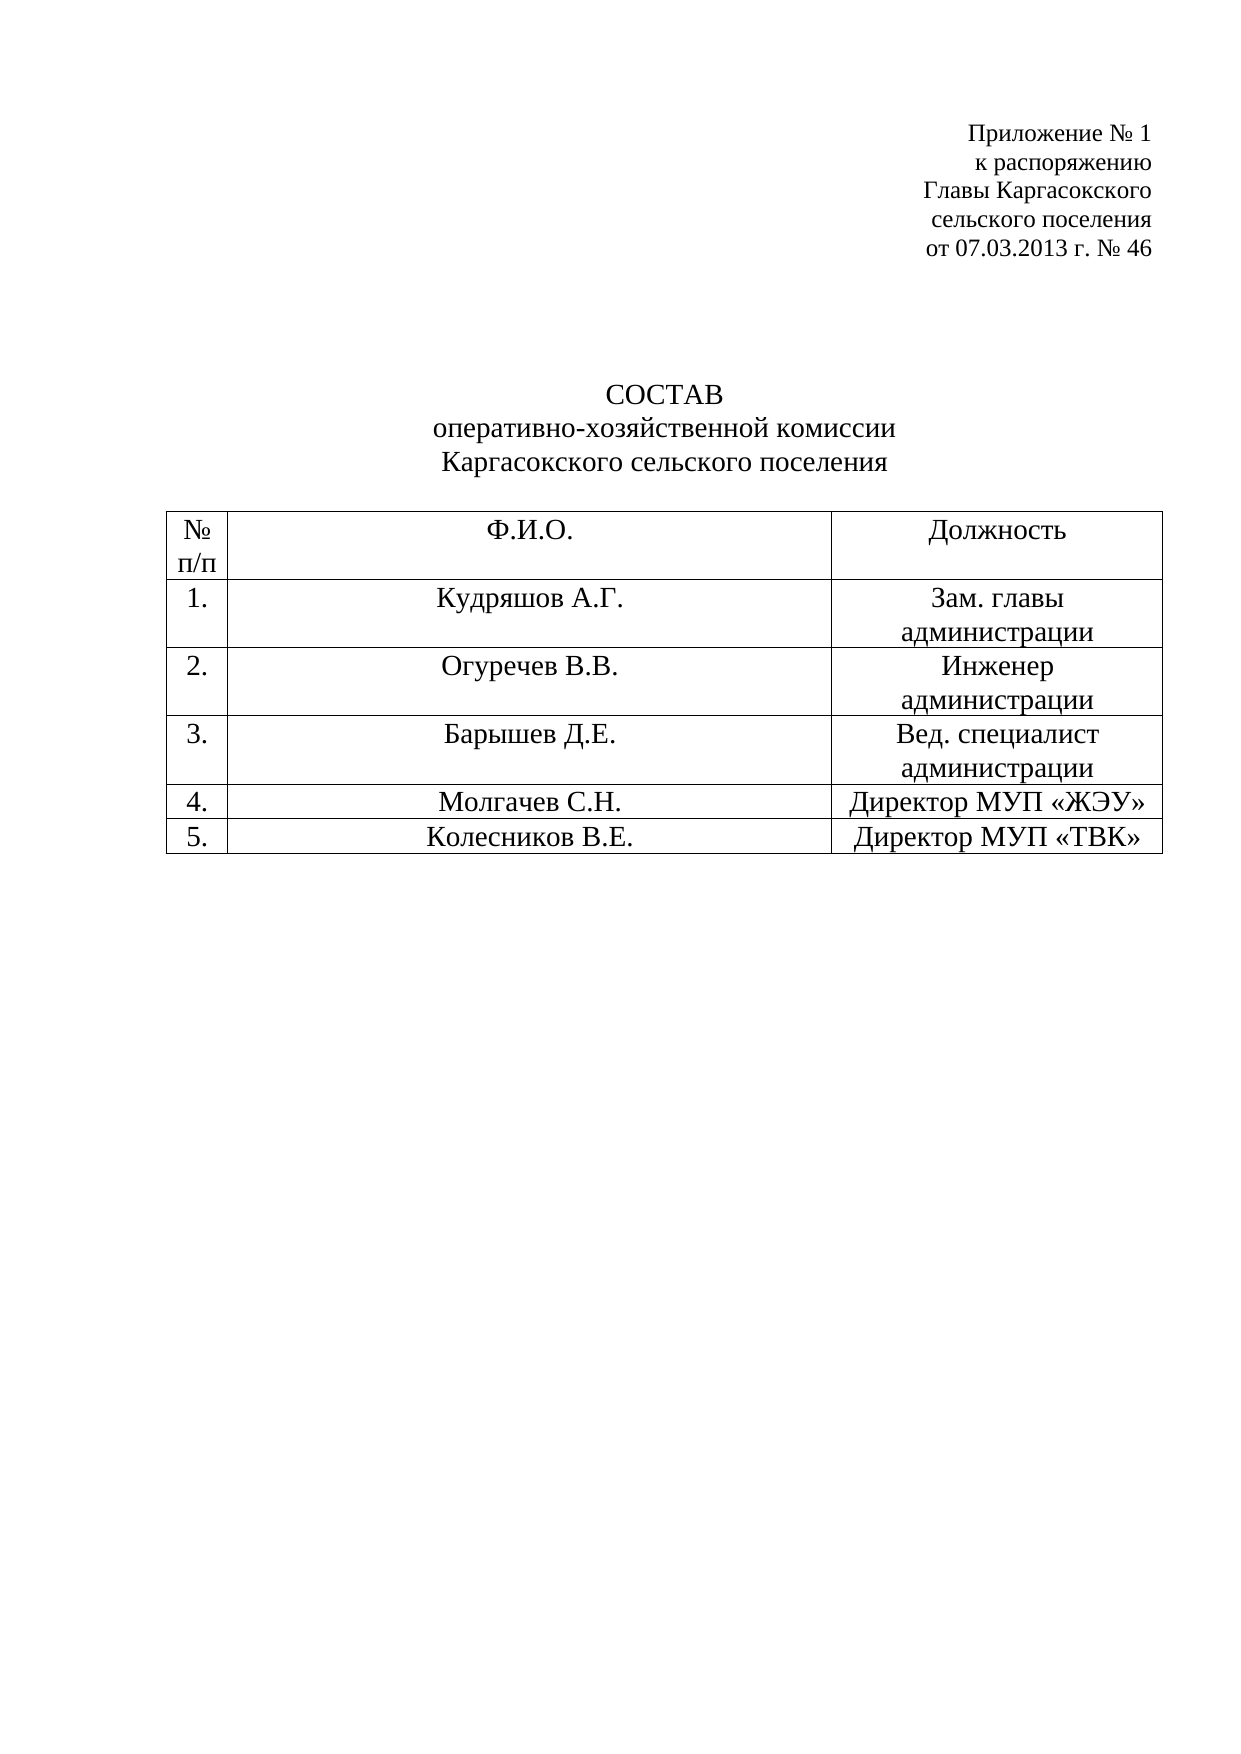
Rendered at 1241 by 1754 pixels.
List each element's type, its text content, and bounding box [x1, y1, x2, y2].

table_header Должность [832, 512, 1162, 579]
text сельского поселения [177, 204, 1152, 233]
table_cell 2. [167, 648, 227, 715]
table_cell Барышев Д.Е. [228, 716, 831, 783]
table_cell Вед. специалист администрации [832, 716, 1162, 783]
table_header № п/п [167, 512, 227, 579]
table_cell Кудряшов А.Г. [228, 580, 831, 647]
table_cell Огуречев В.В. [228, 648, 831, 715]
table_cell Директор МУП «ТВК» [832, 819, 1162, 853]
table_cell 3. [167, 716, 227, 783]
text оперативно-хозяйственной комиссии [177, 410, 1152, 444]
table_header Ф.И.О. [228, 512, 831, 579]
text СОСТАВ [177, 377, 1152, 410]
table_cell Молгачев С.Н. [228, 785, 831, 818]
table_cell 5. [167, 819, 227, 853]
text Приложение № 1 [177, 118, 1152, 147]
table_cell 4. [167, 785, 227, 818]
table_cell 1. [167, 580, 227, 647]
text Каргасокского сельского поселения [177, 444, 1152, 477]
table_cell Инженер администрации [832, 648, 1162, 715]
text Главы Каргасокского [177, 176, 1152, 204]
table_cell Директор МУП «ЖЭУ» [832, 785, 1162, 818]
table_cell Колесников В.Е. [228, 819, 831, 853]
text к распоряжению [177, 147, 1152, 176]
table_cell Зам. главы администрации [832, 580, 1162, 647]
text от 07.03.2013 г. № 46 [177, 233, 1152, 262]
